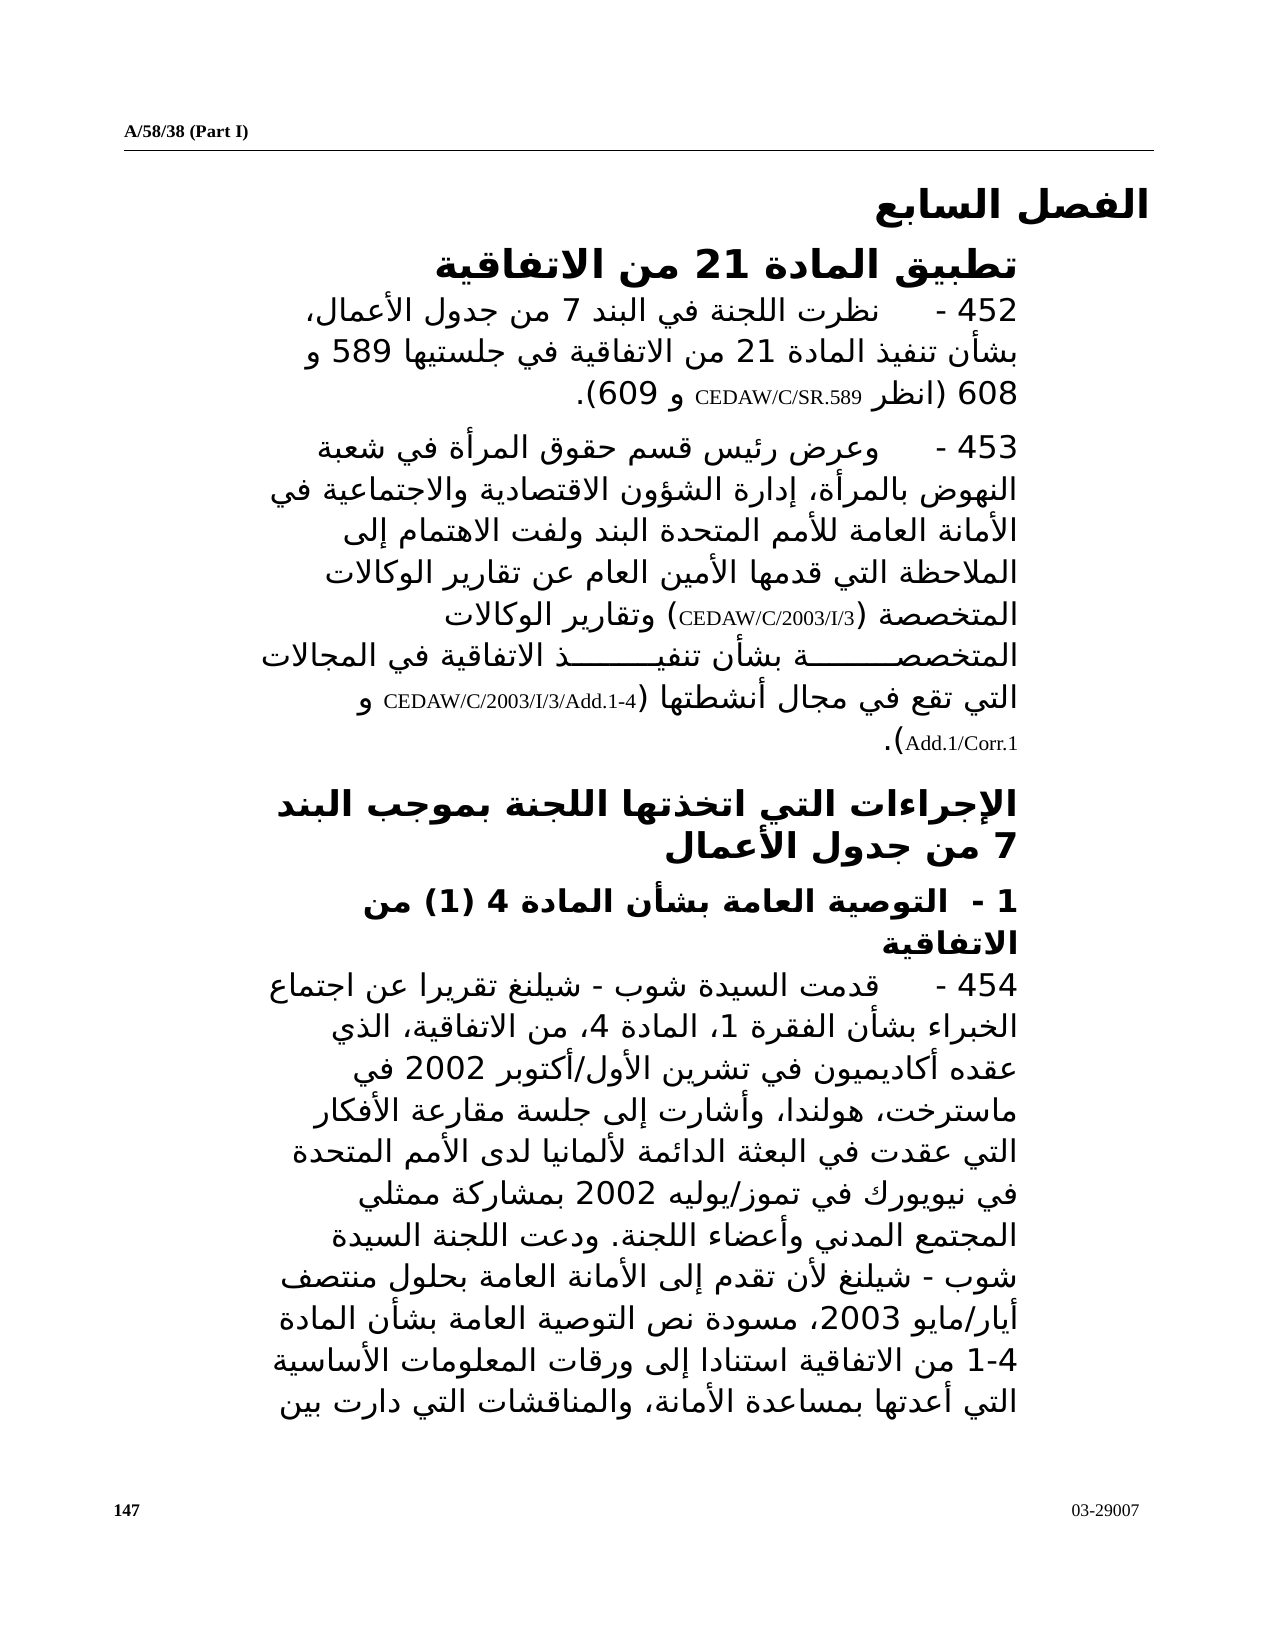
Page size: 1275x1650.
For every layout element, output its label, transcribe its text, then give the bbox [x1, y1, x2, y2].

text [256, 963, 1018, 1421]
text 453 - وعرض رئيس قسم حقوق المرأة في شعبة النهوض بالمرأة، إدارة الشؤون الاقتصادية والاجتماعية في الأمانة العامة للأمم المتحدة البند ولفت الاهتمام إلى الملاحظة التي قدمها الأمين العام عن تقارير الوكالات المتخصصة (CEDAW/C/2003/I/3) وتقارير الوكالات المتخصصـــــــــة بشأن تنفيـــــــــذ الاتفاقية في المجالات التي تقع في مجال أنشطتها (CEDAW/C/2003/I/3/Add.1-4 و Add.1/Corr.1). [256, 425, 1018, 758]
text 452 - نظرت اللجنة في البند 7 من جدول الأعمال، بشأن تنفيذ المادة 21 من الاتفاقية في جلستيها 589 و 608 (انظر CEDAW/C/SR.589 و 609). [256, 288, 1018, 413]
text 1 - التوصية العامة بشأن المادة 4 (1) من الاتفاقية [256, 879, 1151, 963]
text تطبيق المادة 21 من الاتفاقية [256, 241, 1151, 288]
text الفصل السابع [256, 181, 1151, 228]
text الإجراءات التي اتخذتها اللجنة بموجب البند 7 من جدول الأعمال [256, 783, 1151, 867]
